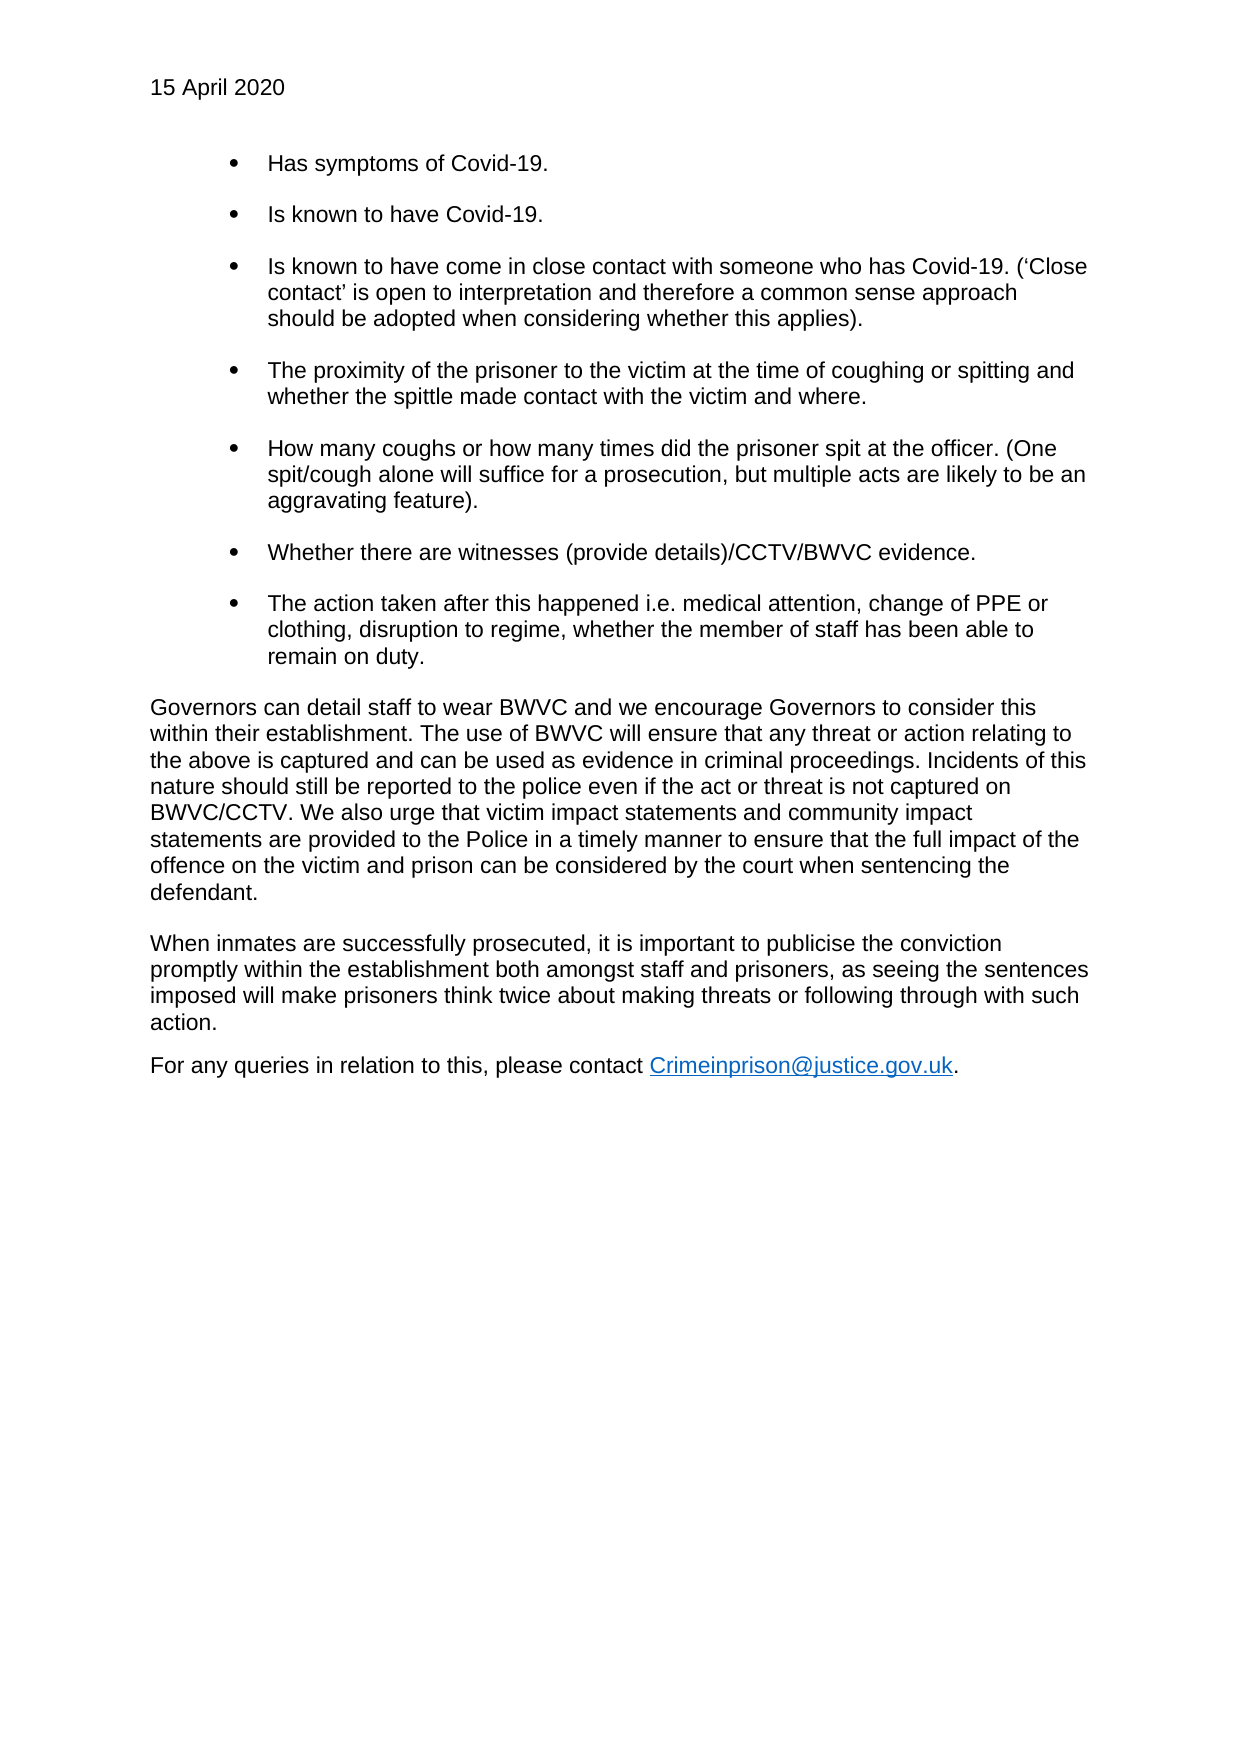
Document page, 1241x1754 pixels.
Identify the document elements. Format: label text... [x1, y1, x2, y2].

list How many coughs or how many times did the prisoner spit at the officer. (One spit/cough alone will suffice for a prosecution, but multiple acts are likely to be an aggravating feature). [230, 434, 1090, 513]
list Whether there are witnesses (provide details)/CCTV/BWVC evidence. [230, 538, 1090, 565]
text For any queries in relation to this, please contact Crimeinprison@justice.gov.uk. [150, 1052, 1090, 1078]
text When inmates are successfully prosecuted, it is important to publicise the conviction promptly within the establishment both amongst staff and prisoners, as seeing the sentences imposed will make prisoners think twice about making threats or following through with such action. [150, 930, 1090, 1035]
list The action taken after this happened i.e. medical attention, change of PPE or clothing, disruption to regime, whether the member of staff has been able to remain on duty. [230, 590, 1090, 669]
list The proximity of the prisoner to the victim at the time of coughing or spitting and whether the spittle made contact with the victim and where. [230, 357, 1090, 409]
list Is known to have Covid-19. [230, 201, 1090, 228]
text Governors can detail staff to wear BWVC and we encourage Governors to consider this within their establishment. The use of BWVC will ensure that any threat or action relating to the above is captured and can be used as evidence in criminal proceedings. Incidents of this nature should still be reported to the police even if the act or threat is not captured on BWVC/CCTV. We also urge that victim impact statements and community impact statements are provided to the Police in a timely manner to ensure that the full impact of the offence on the victim and prison can be considered by the court when sentencing the defendant. [150, 694, 1090, 905]
list Is known to have come in close contact with someone who has Covid-19. (‘Close contact’ is open to interpretation and therefore a common sense approach should be adopted when considering whether this applies). [230, 253, 1090, 332]
list Has symptoms of Covid-19. [230, 150, 1090, 176]
